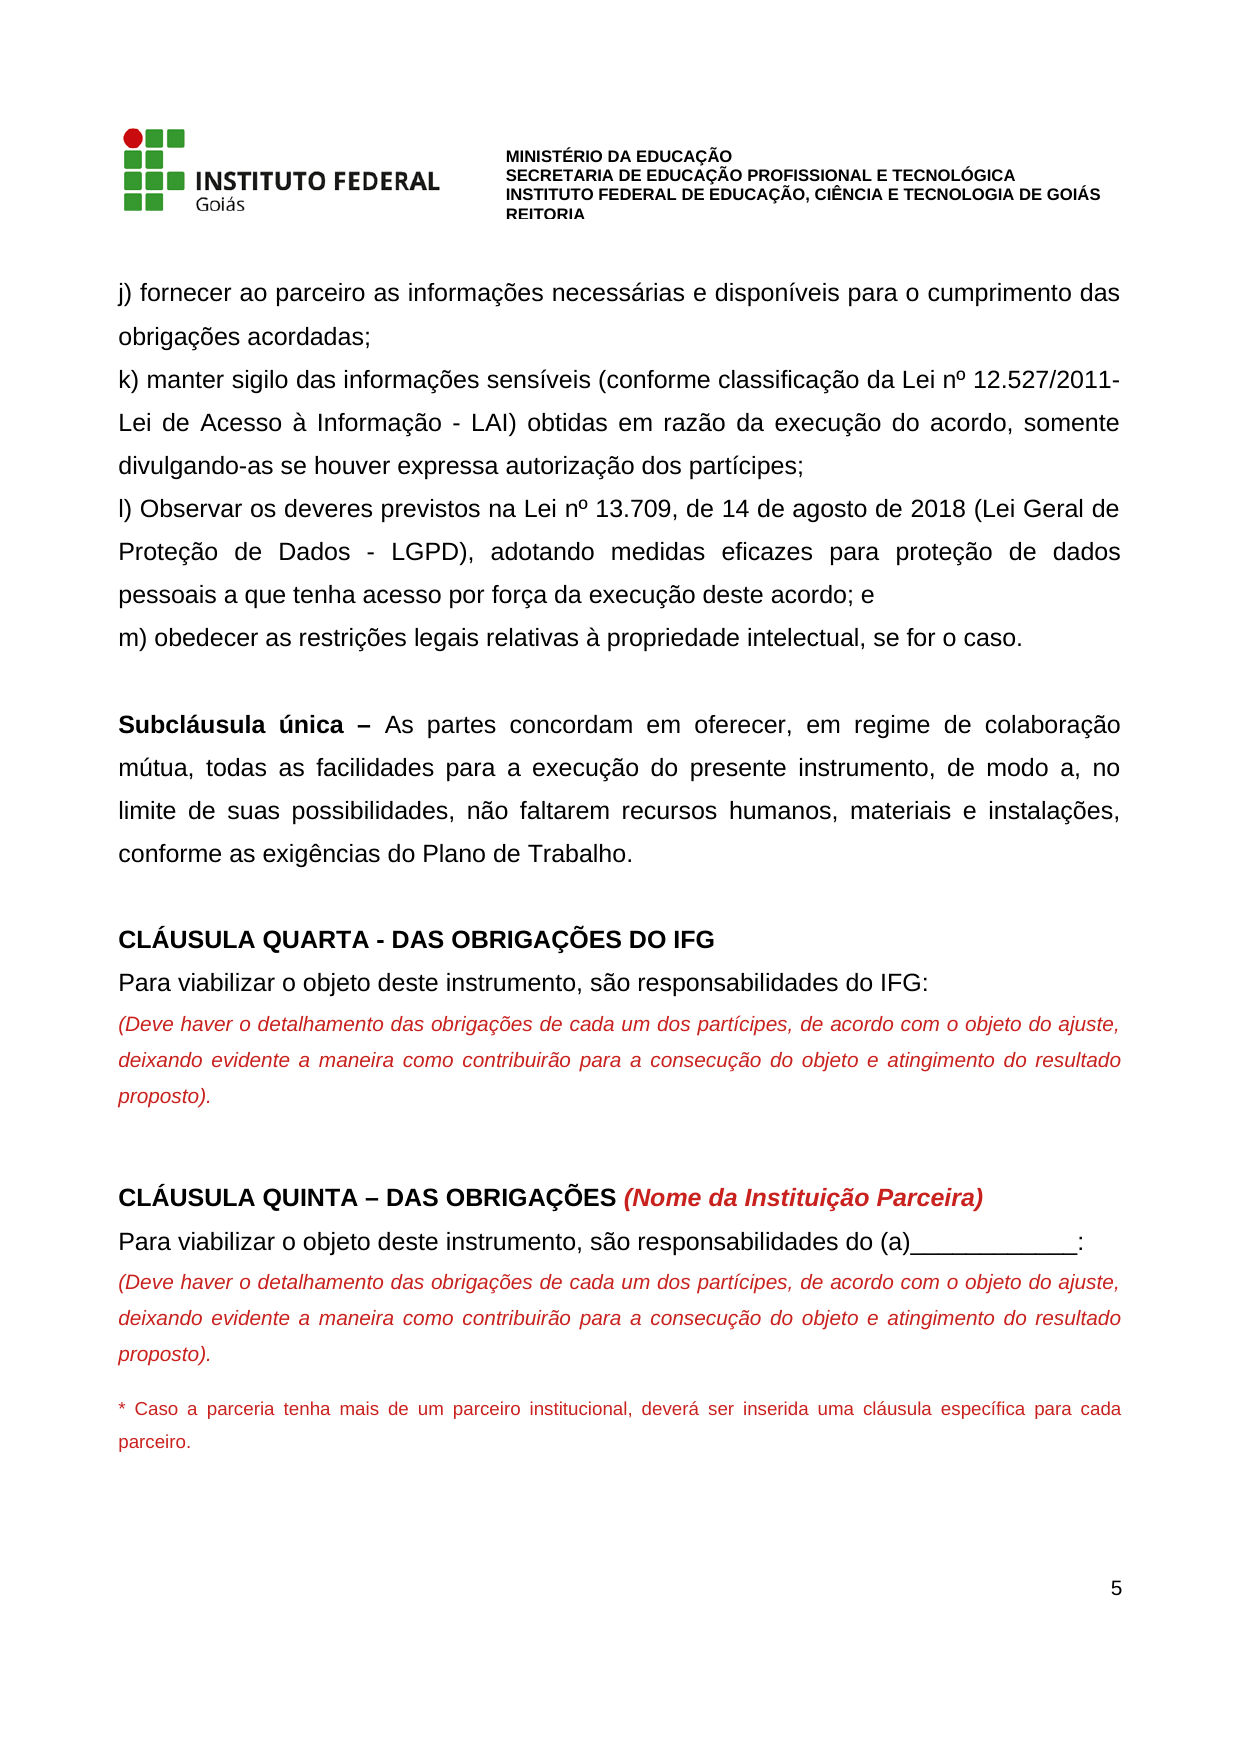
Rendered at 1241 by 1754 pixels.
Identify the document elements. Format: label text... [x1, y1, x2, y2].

list (Deve haver o detalhamento das obrigações de cada um dos partícipes, de acordo com o objeto do ajuste, deixando evidente a maneira como contribuirão para a consecução do objeto e atingimento do resultado proposto). [118, 1012, 1122, 1107]
text CLÁUSULA QUINTA – DAS OBRIGAÇÕES (Nome da Instituição Parceira) [118, 1183, 1122, 1212]
text Para viabilizar o objeto deste instrumento, são responsabilidades do IFG: [118, 968, 1122, 997]
picture [118, 118, 448, 221]
text k) manter sigilo das informações sensíveis (conforme classificação da Lei nº 12.527/2011- Lei de Acesso à Informação - LAI) obtidas em razão da execução do acordo, somente divulgando-as se houver expressa autorização dos partícipes; [118, 365, 1122, 480]
list (Deve haver o detalhamento das obrigações de cada um dos partícipes, de acordo com o objeto do ajuste, deixando evidente a maneira como contribuirão para a consecução do objeto e atingimento do resultado proposto). [118, 1269, 1122, 1365]
text l) Observar os deveres previstos na Lei nº 13.709, de 14 de agosto de 2018 (Lei Geral de Proteção de Dados - LGPD), adotando medidas eficazes para proteção de dados pessoais a que tenha acesso por força da execução deste acordo; e [118, 494, 1122, 609]
text * Caso a parceria tenha mais de um parceiro institucional, deverá ser inserida uma cláusula específica para cada parceiro. [118, 1398, 1122, 1452]
text Subcláusula única – As partes concordam em oferecer, em regime de colaboração mútua, todas as facilidades para a execução do presente instrumento, de modo a, no limite de suas possibilidades, não faltarem recursos humanos, materiais e instalações, conforme as exigências do Plano de Trabalho. [118, 710, 1122, 868]
text CLÁUSULA QUARTA - DAS OBRIGAÇÕES DO IFG [118, 925, 1122, 954]
text j) fornecer ao parceiro as informações necessárias e disponíveis para o cumprimento das obrigações acordadas; [118, 278, 1122, 350]
text m) obedecer as restrições legais relativas à propriedade intelectual, se for o caso. [118, 623, 1122, 652]
list Para viabilizar o objeto deste instrumento, são responsabilidades do (a)____________: [118, 1226, 1122, 1255]
